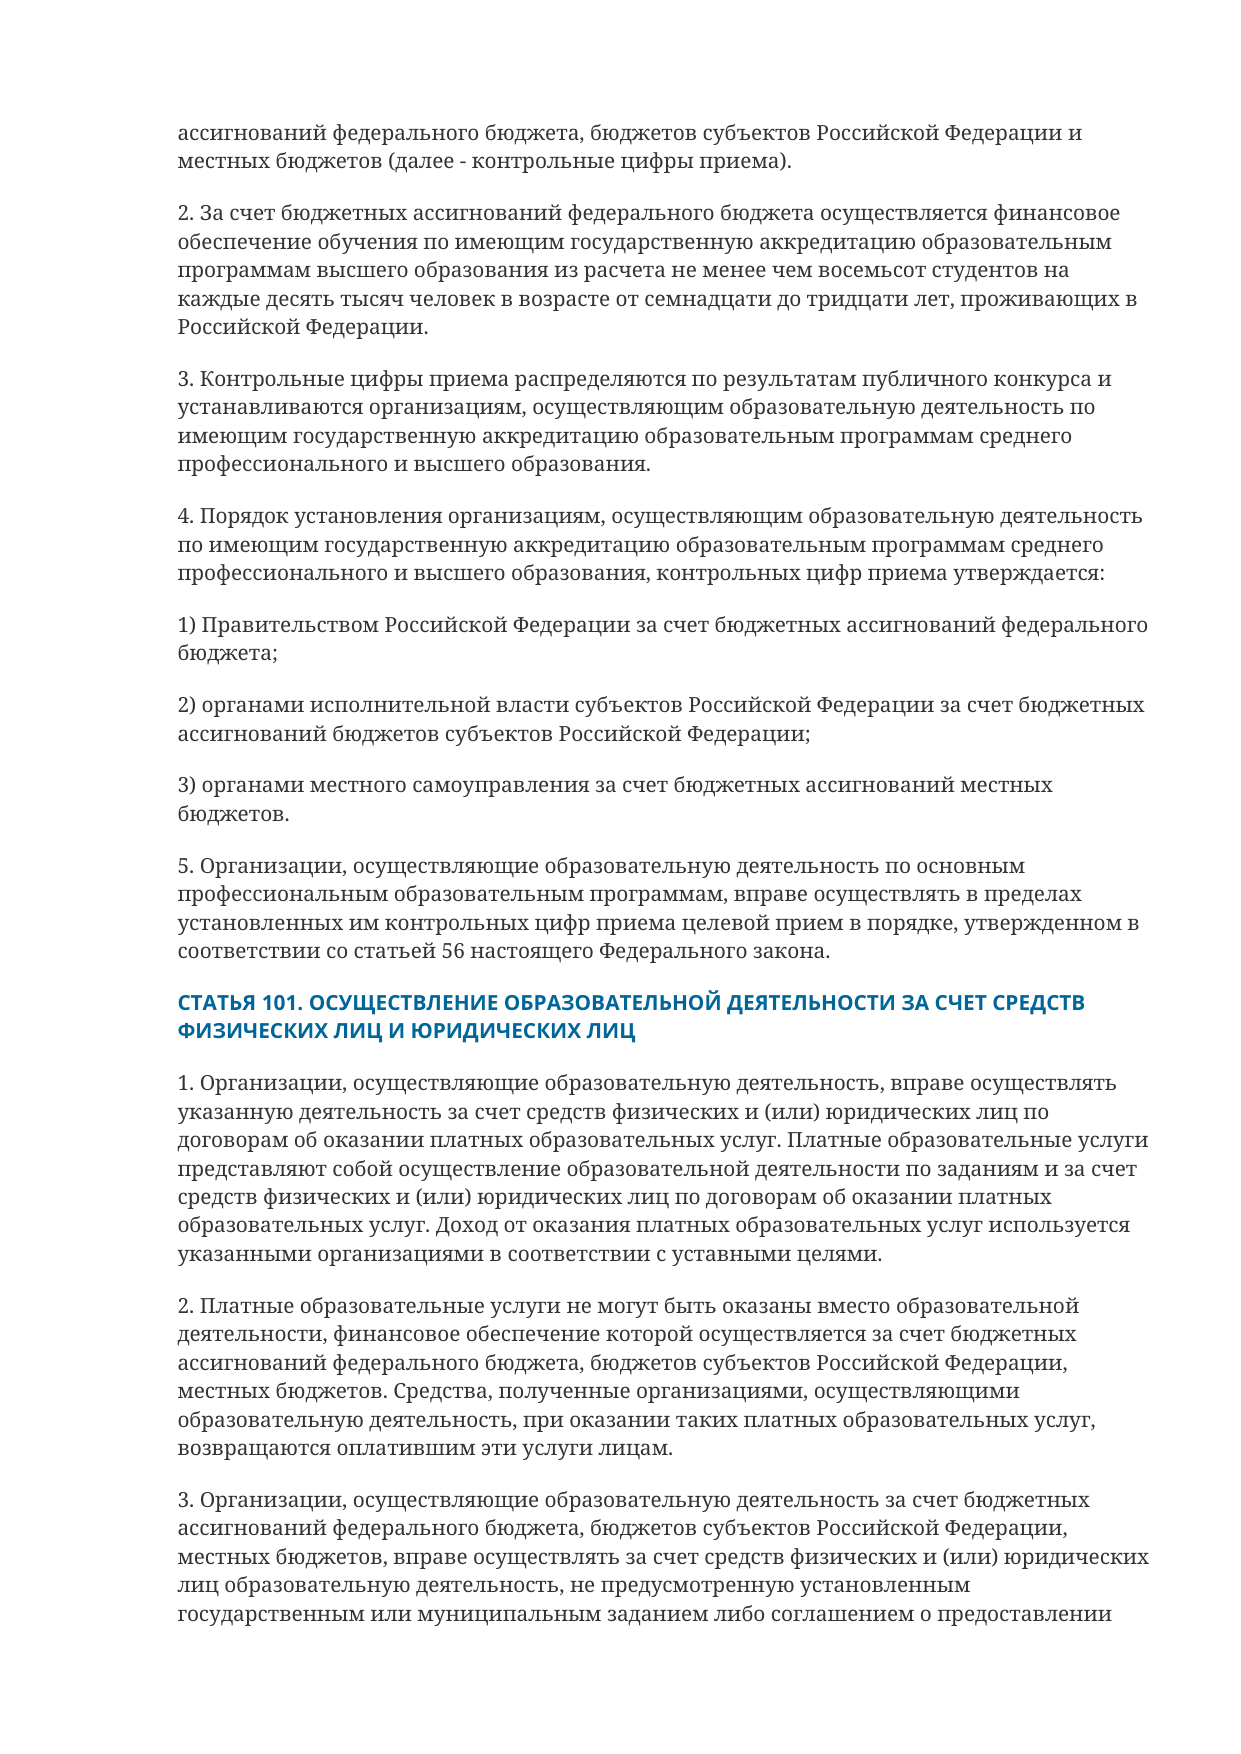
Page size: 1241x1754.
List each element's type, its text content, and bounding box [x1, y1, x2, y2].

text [177, 1485, 1152, 1627]
text СТАТЬЯ 101. ОСУЩЕСТВЛЕНИЕ ОБРАЗОВАТЕЛЬНОЙ ДЕЯТЕЛЬНОСТИ ЗА СЧЕТ СРЕДСТВ ФИЗИЧЕСКИХ ЛИЦ И ЮРИДИЧЕСКИХ ЛИЦ [177, 988, 1152, 1045]
text 4. Порядок установления организациям, осуществляющим образовательную деятельность по имеющим государственную аккредитацию образовательным программам среднего профессионального и высшего образования, контрольных цифр приема утверждается: [177, 501, 1152, 587]
text 5. Организации, осуществляющие образовательную деятельность по основным профессиональным образовательным программам, вправе осуществлять в пределах установленных им контрольных цифр приема целевой прием в порядке, утвержденном в соответствии со статьей 56 настоящего Федерального закона. [177, 851, 1152, 965]
text 2) органами исполнительной власти субъектов Российской Федерации за счет бюджетных ассигнований бюджетов субъектов Российской Федерации; [177, 690, 1152, 747]
text 1) Правительством Российской Федерации за счет бюджетных ассигнований федерального бюджета; [177, 610, 1152, 667]
text 1. Организации, осуществляющие образовательную деятельность, вправе осуществлять указанную деятельность за счет средств физических и (или) юридических лиц по договорам об оказании платных образовательных услуг. Платные образовательные услуги представляют собой осуществление образовательной деятельности по заданиям и за счет средств физических и (или) юридических лиц по договорам об оказании платных образовательных услуг. Доход от оказания платных образовательных услуг используется указанными организациями в соответствии с уставными целями. [177, 1068, 1152, 1267]
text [177, 118, 1152, 175]
text 2. Платные образовательные услуги не могут быть оказаны вместо образовательной деятельности, финансовое обеспечение которой осуществляется за счет бюджетных ассигнований федерального бюджета, бюджетов субъектов Российской Федерации, местных бюджетов. Средства, полученные организациями, осуществляющими образовательную деятельность, при оказании таких платных образовательных услуг, возвращаются оплатившим эти услуги лицам. [177, 1291, 1152, 1462]
text 3. Контрольные цифры приема распределяются по результатам публичного конкурса и устанавливаются организациям, осуществляющим образовательную деятельность по имеющим государственную аккредитацию образовательным программам среднего профессионального и высшего образования. [177, 364, 1152, 478]
text 3) органами местного самоуправления за счет бюджетных ассигнований местных бюджетов. [177, 771, 1152, 827]
text 2. За счет бюджетных ассигнований федерального бюджета осуществляется финансовое обеспечение обучения по имеющим государственную аккредитацию образовательным программам высшего образования из расчета не менее чем восемьсот студентов на каждые десять тысяч человек в возрасте от семнадцати до тридцати лет, проживающих в Российской Федерации. [177, 198, 1152, 341]
